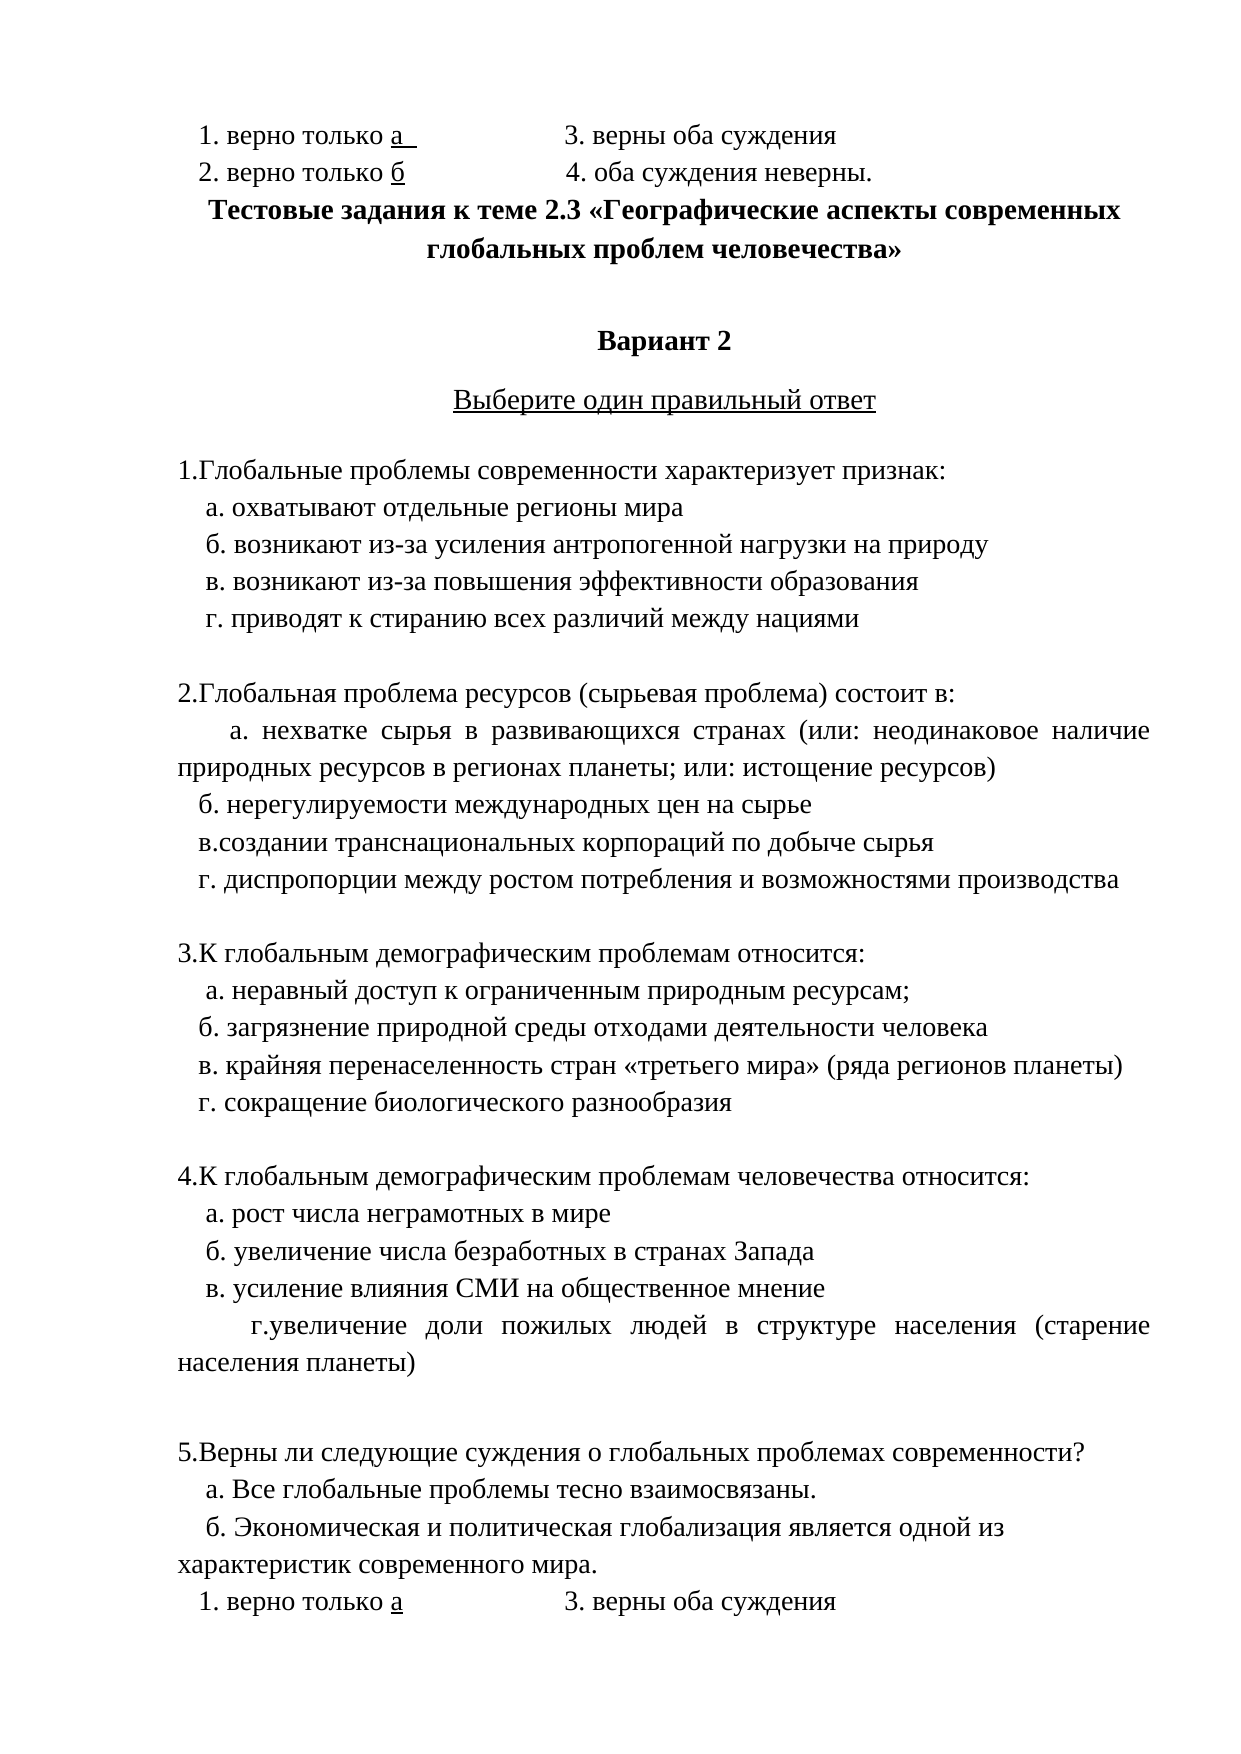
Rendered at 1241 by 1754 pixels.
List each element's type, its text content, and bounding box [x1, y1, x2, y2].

text Вариант 2 [177, 323, 1152, 356]
text г. приводят к стиранию всех различий между нациями [177, 601, 1152, 634]
text Выберите один правильный ответ [177, 382, 1152, 416]
text в. крайняя перенаселенность стран «третьего мира» (ряда регионов планеты) [177, 1048, 1152, 1080]
text б. увеличение числа безработных в странах Запада [177, 1234, 1152, 1266]
text в. усиление влияния СМИ на общественное мнение [177, 1271, 1152, 1303]
text 1. верно только а 3. верны оба суждения [177, 1584, 1152, 1616]
text а. нехватке сырья в развивающихся странах (или: неодинаковое наличие природных ресурсов в регионах планеты; или: истощение ресурсов) [177, 713, 1152, 783]
text б. нерегулируемости международных цен на сырье [177, 787, 1152, 820]
text 1. верно только а 3. верны оба суждения [177, 118, 1152, 151]
text г. сокращение биологического разнообразия [177, 1085, 1152, 1117]
text б. возникают из-за усиления антропогенной нагрузки на природу [177, 527, 1152, 559]
text б. Экономическая и политическая глобализация является одной из характеристик современного мира. [177, 1509, 1152, 1579]
text а. охватывают отдельные регионы мира [177, 490, 1152, 522]
text 2.Глобальная проблема ресурсов (сырьевая проблема) состоит в: [177, 676, 1152, 708]
text 3.К глобальным демографическим проблемам относится: [177, 936, 1152, 968]
text г. диспропорции между ростом потребления и возможностями производства [177, 862, 1152, 894]
text а. рост числа неграмотных в мире [177, 1196, 1152, 1229]
text 1.Глобальные проблемы современности характеризует признак: [177, 453, 1152, 485]
text а. неравный доступ к ограниченным природным ресурсам; [177, 973, 1152, 1006]
text в.создании транснациональных корпораций по добыче сырья [177, 824, 1152, 857]
text б. загрязнение природной среды отходами деятельности человека [177, 1011, 1152, 1043]
text в. возникают из-за повышения эффективности образования [177, 564, 1152, 597]
text 2. верно только б 4. оба суждения неверны. [177, 155, 1152, 188]
text а. Все глобальные проблемы тесно взаимосвязаны. [177, 1472, 1152, 1505]
text 5.Верны ли следующие суждения о глобальных проблемах современности? [177, 1435, 1152, 1468]
text г.увеличение доли пожилых людей в структуре населения (старение населения планеты) [177, 1308, 1152, 1378]
text 4.К глобальным демографическим проблемам человечества относится: [177, 1159, 1152, 1192]
text Тестовые задания к теме 2.3 «Географические аспекты современных глобальных проблем человечества» [177, 192, 1152, 264]
